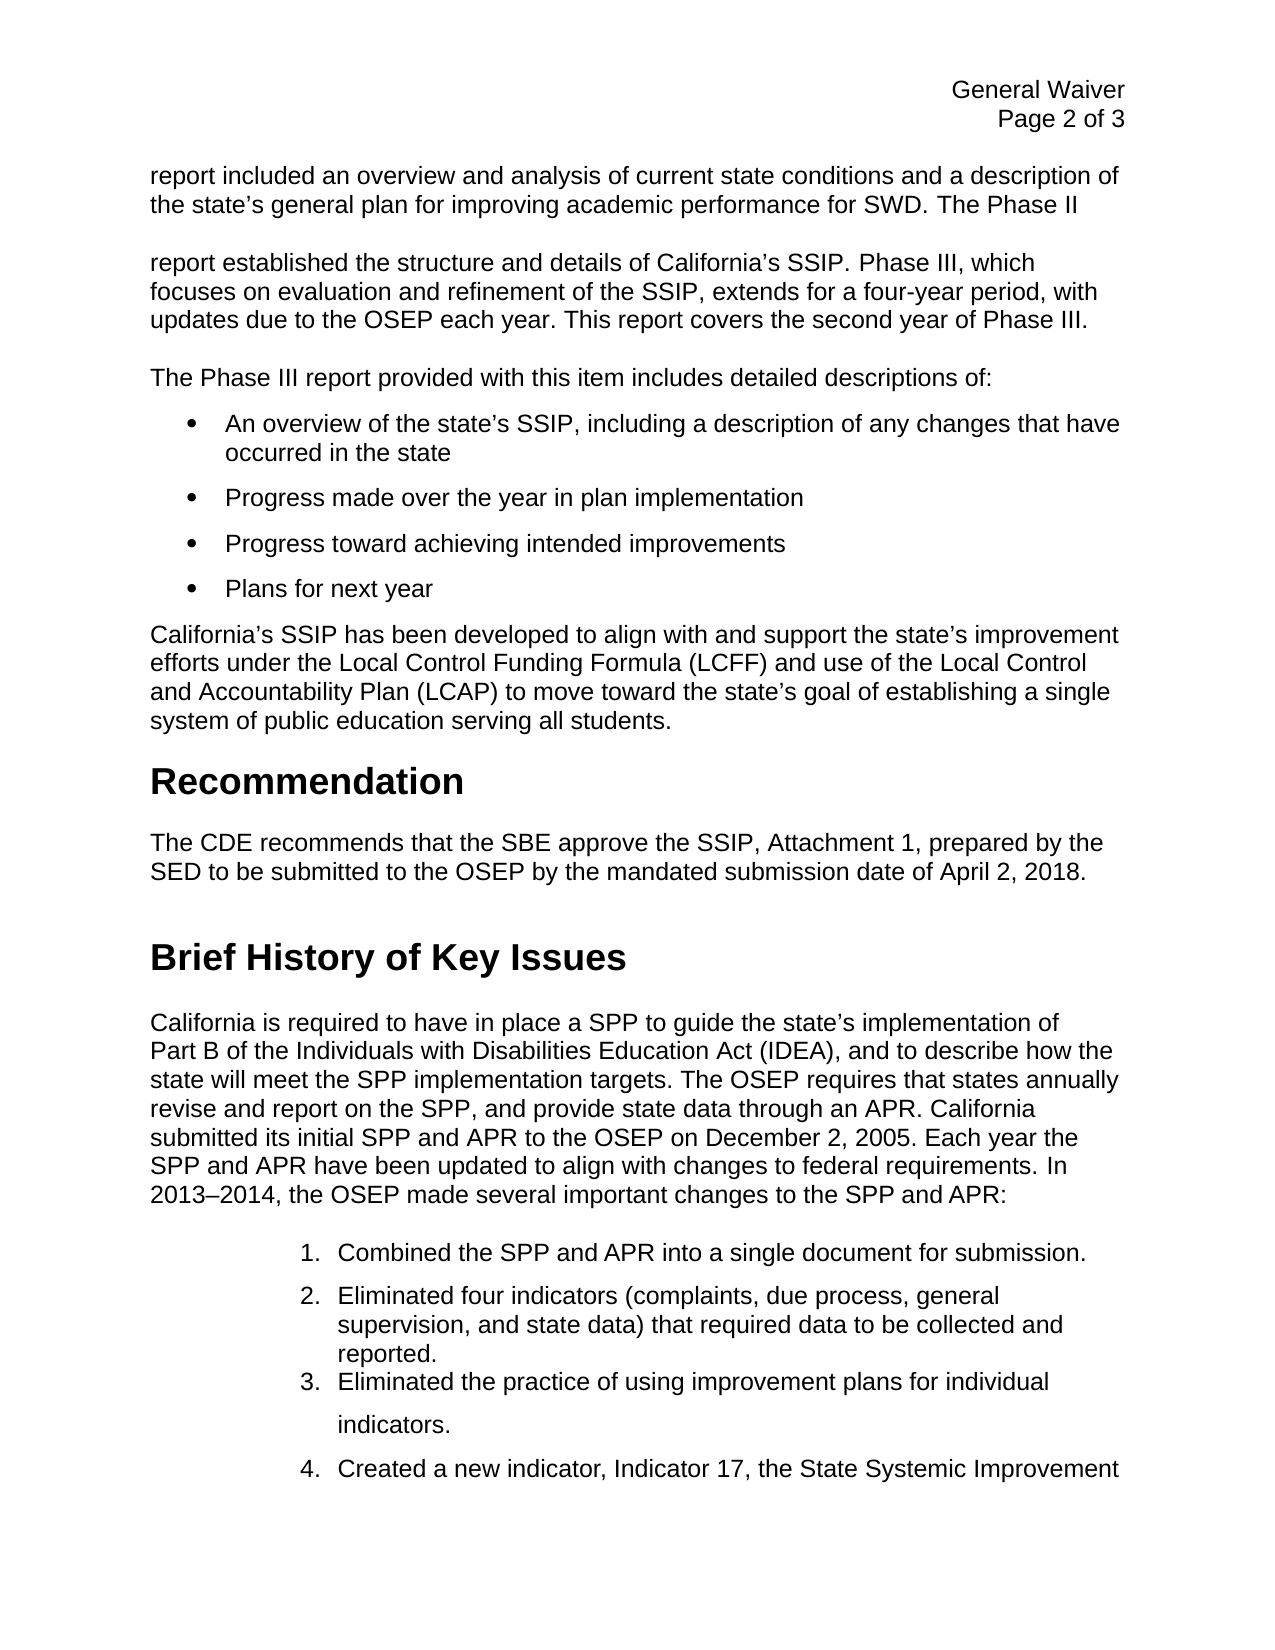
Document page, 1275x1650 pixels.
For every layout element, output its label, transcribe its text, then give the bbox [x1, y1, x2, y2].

list Plans for next year [187, 574, 1125, 603]
text The CDE recommends that the SBE approve the SSIP, Attachment 1, prepared by the SED to be submitted to the OSEP by the mandated submission date of April 2, 2018. [150, 828, 1125, 885]
list California’s SSIP has been developed to align with and support the state’s improvement efforts under the Local Control Funding Formula (LCFF) and use of the Local Control and Accountability Plan (LCAP) to move toward the state’s goal of establishing a single system of public education serving all students. [150, 619, 1125, 734]
text report established the structure and details of California’s SSIP. Phase III, which focuses on evaluation and refinement of the SSIP, extends for a four-year period, with updates due to the OSEP each year. This report covers the second year of Phase III. [150, 248, 1125, 334]
list An overview of the state’s SSIP, including a description of any changes that have occurred in the state [187, 409, 1125, 466]
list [300, 1453, 1125, 1482]
list Progress toward achieving intended improvements [187, 528, 1125, 557]
text California is required to have in place a SPP to guide the state’s implementation of Part B of the Individuals with Disabilities Education Act (IDEA), and to describe how the state will meet the SPP implementation targets. The OSEP requires that states annually revise and report on the SPP, and provide state data through an APR. California submitted its initial SPP and APR to the OSEP on December 2, 2005. Each year the SPP and APR have been updated to align with changes to federal requirements. In 2013–2014, the OSEP made several important changes to the SPP and APR: [150, 1007, 1125, 1209]
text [150, 161, 1125, 219]
list Eliminated four indicators (complaints, due process, general supervision, and state data) that required data to be collected and reported. [300, 1281, 1125, 1367]
subtitle Brief History of Key Issues [150, 935, 1125, 978]
list Eliminated the practice of using improvement plans for individual indicators. [300, 1367, 1125, 1439]
subtitle Recommendation [150, 759, 1125, 803]
list Progress made over the year in plan implementation [187, 483, 1125, 512]
text The Phase III report provided with this item includes detailed descriptions of: [150, 363, 1125, 392]
list Combined the SPP and APR into a single document for submission. [300, 1238, 1125, 1267]
